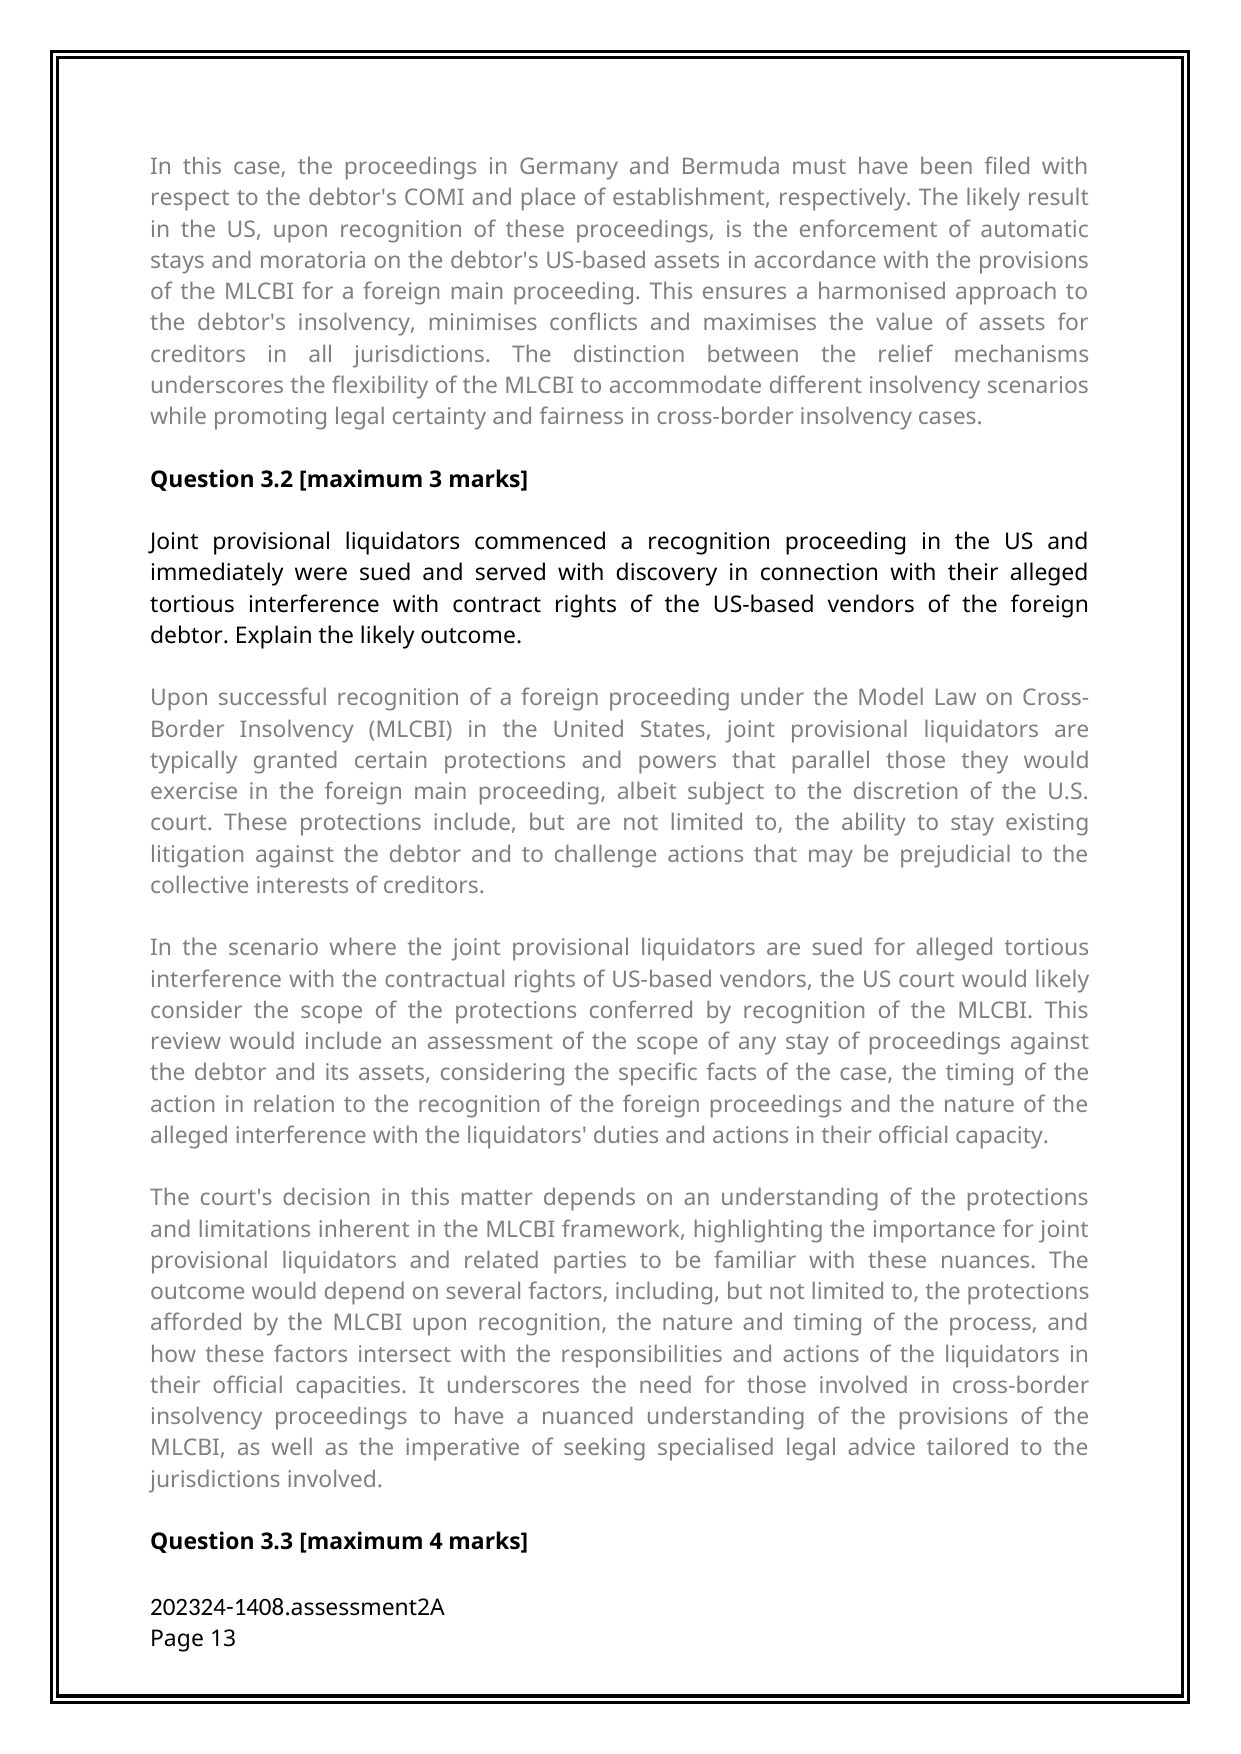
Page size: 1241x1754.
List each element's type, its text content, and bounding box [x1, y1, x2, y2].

text Joint provisional liquidators commenced a recognition proceeding in the US and immediately were sued and served with discovery in connection with their alleged tortious interference with contract rights of the US-based vendors of the foreign debtor. Explain the likely outcome. [150, 525, 1090, 650]
text Question 3.3 [maximum 4 marks] [299, 1525, 1090, 1556]
text The court's decision in this matter depends on an understanding of the protections and limitations inherent in the MLCBI framework, highlighting the importance for joint provisional liquidators and related parties to be familiar with these nuances. The outcome would depend on several factors, including, but not limited to, the protections afforded by the MLCBI upon recognition, the nature and timing of the process, and how these factors intersect with the responsibilities and actions of the liquidators in their official capacities. It underscores the need for those involved in cross-border insolvency proceedings to have a nuanced understanding of the provisions of the MLCBI, as well as the imperative of seeking specialised legal advice tailored to the jurisdictions involved. [150, 1181, 1090, 1494]
text Upon successful recognition of a foreign proceeding under the Model Law on Cross-Border Insolvency (MLCBI) in the United States, joint provisional liquidators are typically granted certain protections and powers that parallel those they would exercise in the foreign main proceeding, albeit subject to the discretion of the U.S. court. These protections include, but are not limited to, the ability to stay existing litigation against the debtor and to challenge actions that may be prejudicial to the collective interests of creditors. [150, 681, 1090, 900]
text In this case, the proceedings in Germany and Bermuda must have been filed with respect to the debtor's COMI and place of establishment, respectively. The likely result in the US, upon recognition of these proceedings, is the enforcement of automatic stays and moratoria on the debtor's US-based assets in accordance with the provisions of the MLCBI for a foreign main proceeding. This ensures a harmonised approach to the debtor's insolvency, minimises conflicts and maximises the value of assets for creditors in all jurisdictions. The distinction between the relief mechanisms underscores the flexibility of the MLCBI to accommodate different insolvency scenarios while promoting legal certainty and fairness in cross-border insolvency cases. [150, 150, 1090, 431]
text Question 3.2 [maximum 3 marks] [150, 462, 1090, 494]
text In the scenario where the joint provisional liquidators are sued for alleged tortious interference with the contractual rights of US-based vendors, the US court would likely consider the scope of the protections conferred by recognition of the MLCBI. This review would include an assessment of the scope of any stay of proceedings against the debtor and its assets, considering the specific facts of the case, the timing of the action in relation to the recognition of the foreign proceedings and the nature of the alleged interference with the liquidators' duties and actions in their official capacity. [150, 931, 1090, 1150]
